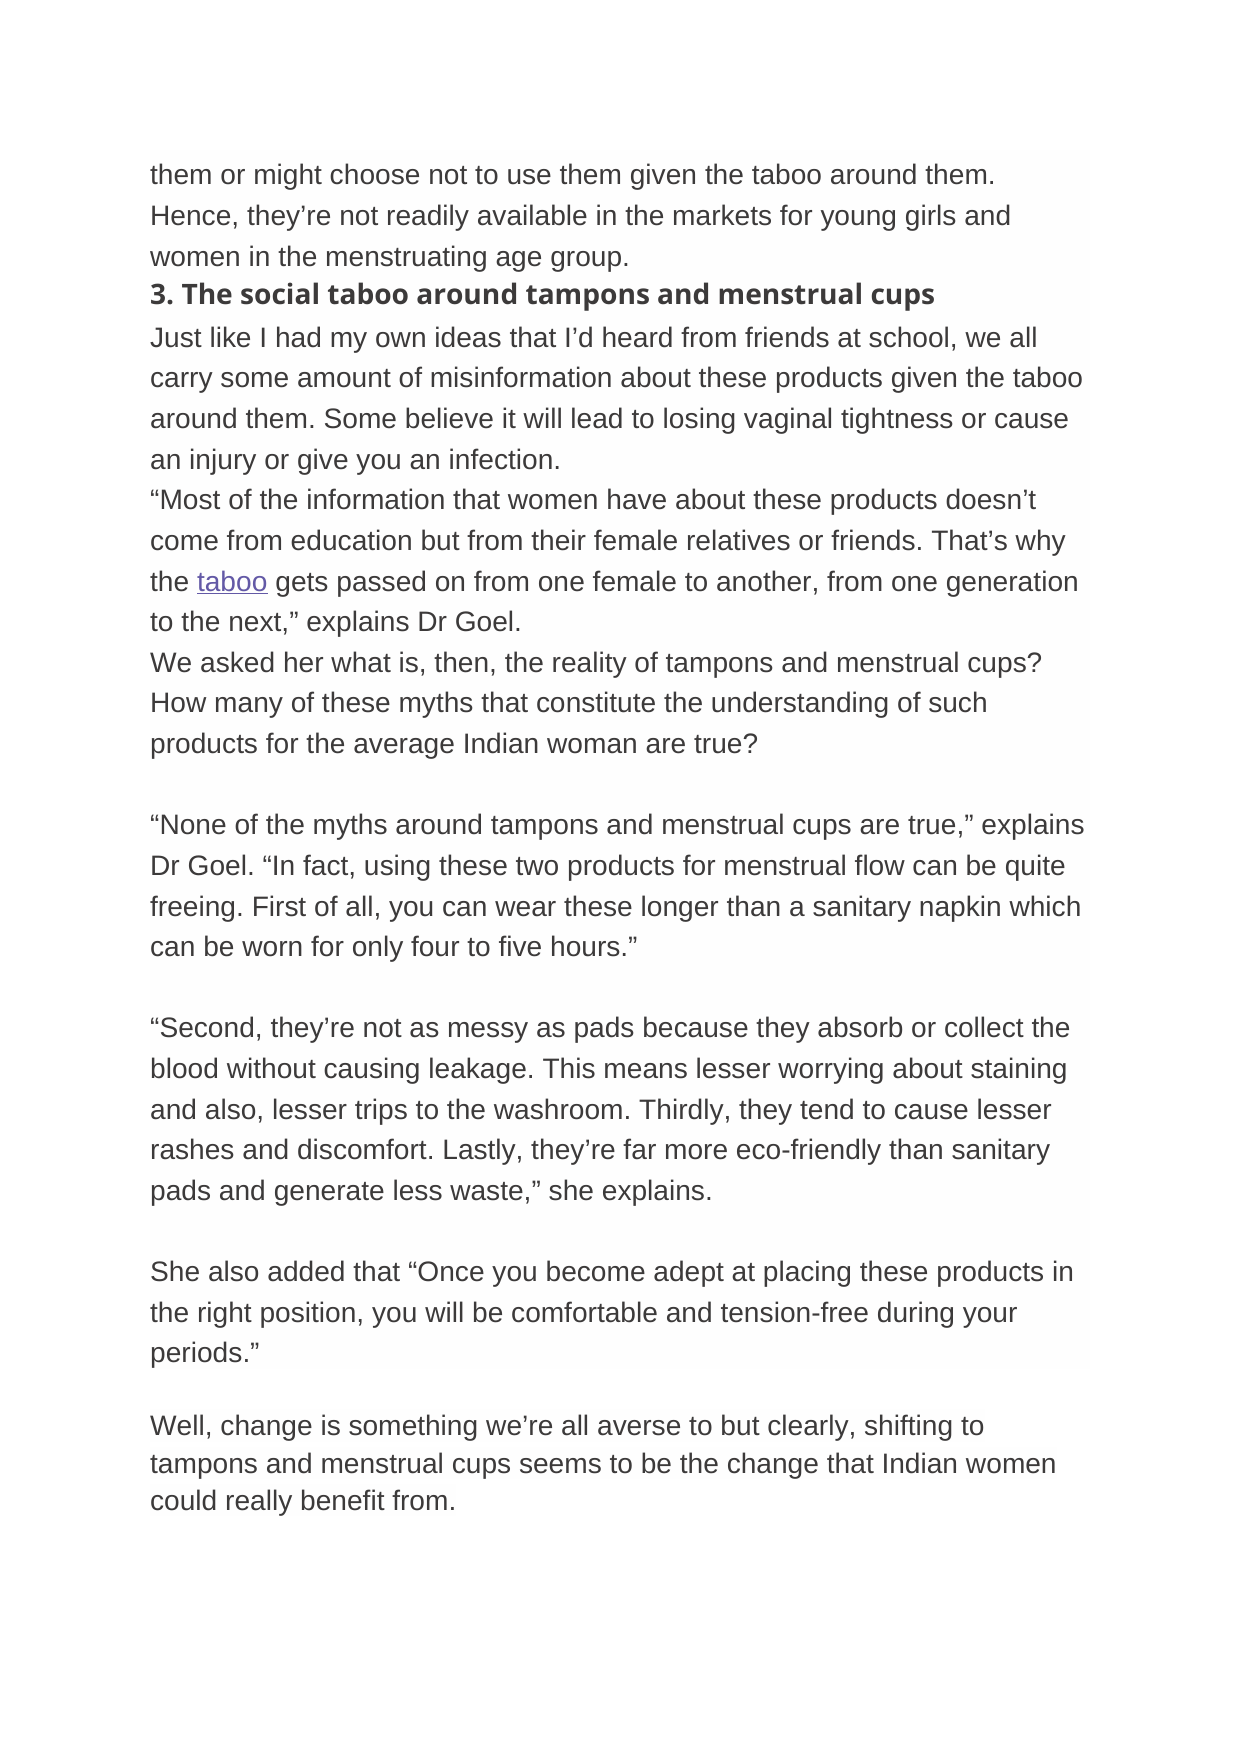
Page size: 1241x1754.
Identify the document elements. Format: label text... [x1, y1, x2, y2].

text “None of the myths around tampons and menstrual cups are true,” explains Dr Goel. “In fact, using these two products for menstrual flow can be quite freeing. First of all, you can wear these longer than a sanitary napkin which can be worn for only four to five hours.” [150, 800, 1090, 962]
text She also added that “Once you become adept at placing these products in the right position, you will be comfortable and tension-free during your periods.” [150, 1247, 1090, 1369]
text 3. The social taboo around tampons and menstrual cups Just like I had my own ideas that I’d heard from friends at school, we all carry some amount of misinformation about these products given the taboo around them. Some believe it will lead to losing vaginal tightness or cause an injury or give you an infection. [150, 272, 1090, 475]
text “Most of the information that women have about these products doesn’t come from education but from their female relatives or friends. That’s why the taboo gets passed on from one female to another, from one generation to the next,” explains Dr Goel. [150, 475, 1090, 637]
text Well, change is something we’re all averse to but clearly, shifting to tampons and menstrual cups seems to be the change that Indian women could really benefit from. [150, 1409, 1090, 1516]
text “Second, they’re not as messy as pads because they absorb or collect the blood without causing leakage. This means lesser worrying about staining and also, lesser trips to the washroom. Thirdly, they tend to cause lesser rashes and discomfort. Lastly, they’re far more eco-friendly than sanitary pads and generate less waste,” she explains. [150, 1003, 1090, 1206]
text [150, 150, 1090, 272]
text We asked her what is, then, the reality of tampons and menstrual cups? How many of these myths that constitute the understanding of such products for the average Indian woman are true? [150, 637, 1090, 759]
